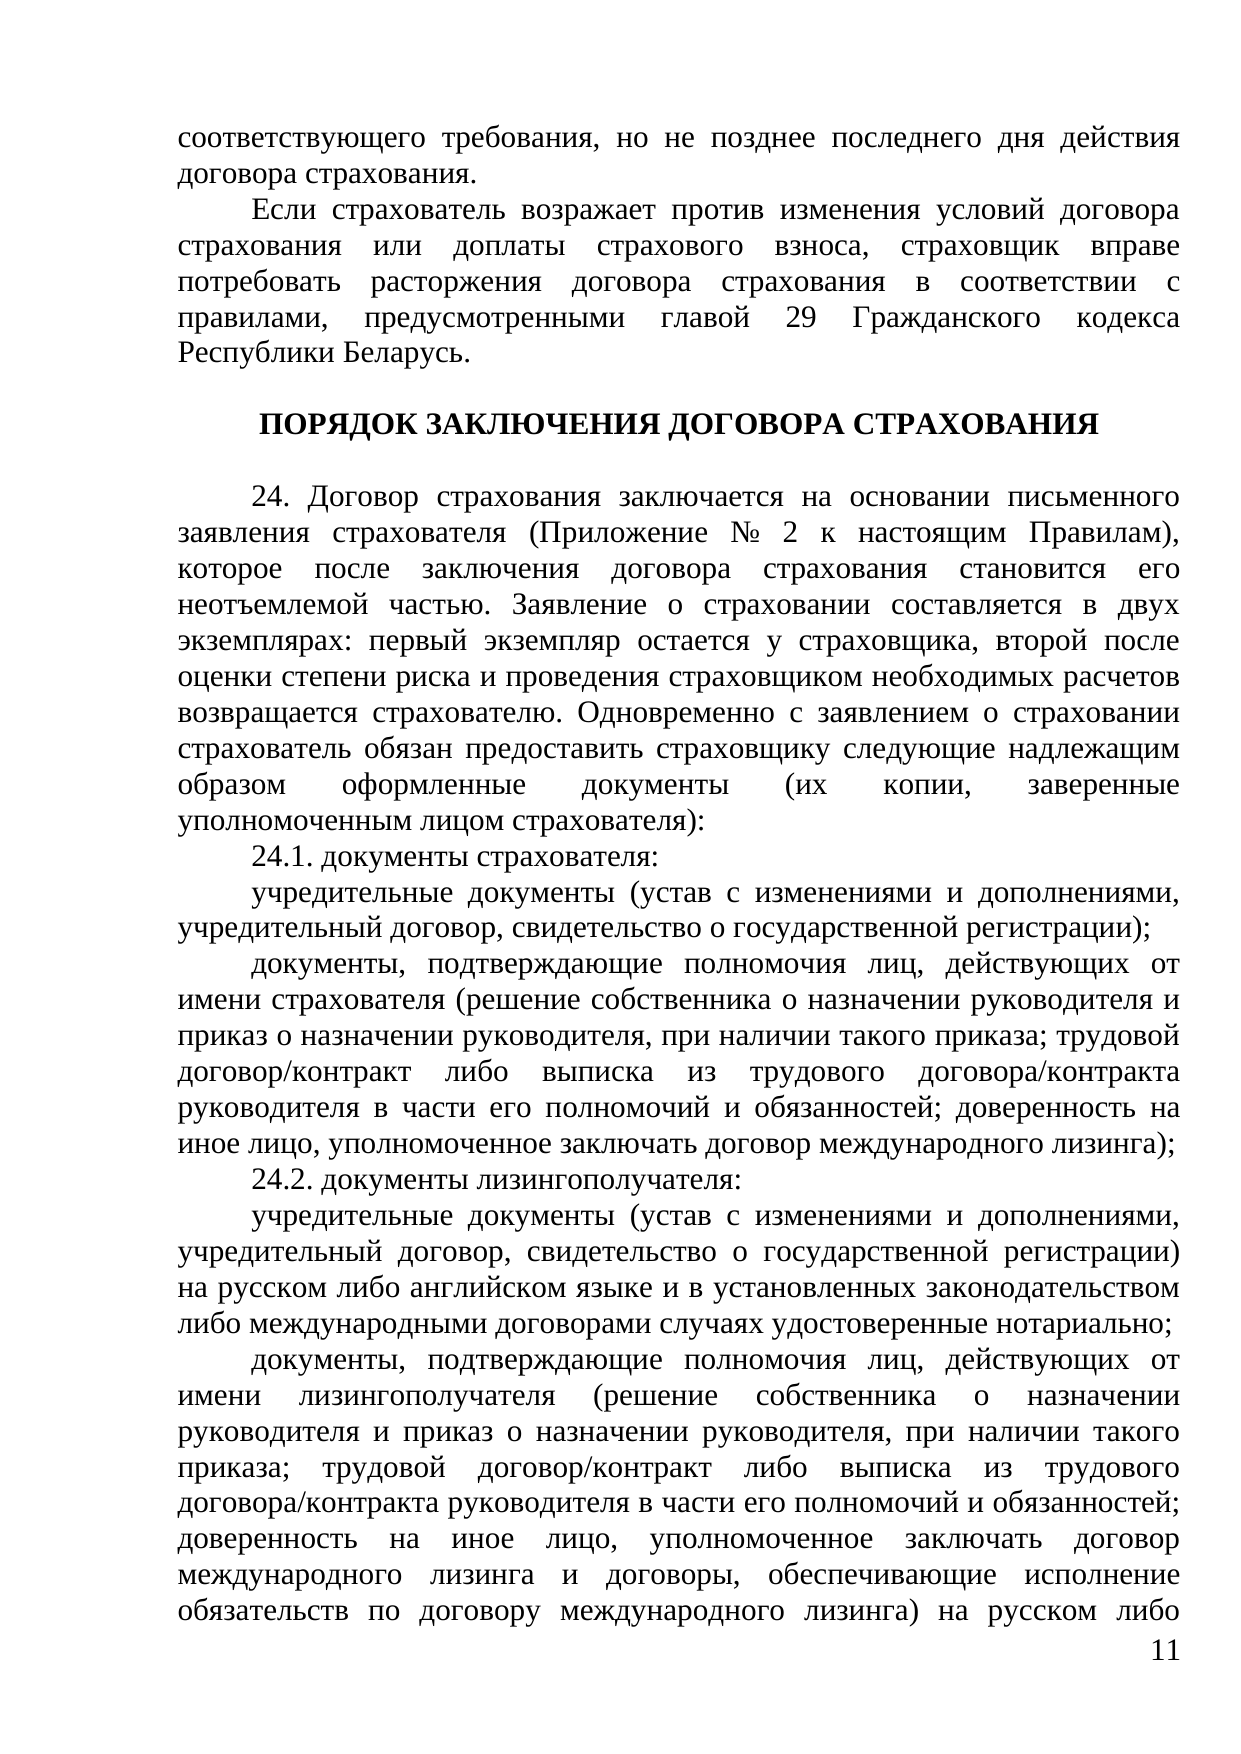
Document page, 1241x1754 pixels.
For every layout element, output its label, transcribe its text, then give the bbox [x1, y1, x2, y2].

text 24.1. документы страхователя: [177, 837, 1181, 873]
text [177, 1340, 1181, 1627]
text учредительные документы (устав с изменениями и дополнениями, учредительный договор, свидетельство о государственной регистрации) на русском либо английском языке и в установленных законодательством либо международными договорами случаях удостоверенные нотариально; [177, 1196, 1181, 1340]
text 24. Договор страхования заключается на основании письменного заявления страхователя (Приложение № 2 к настоящим Правилам), которое после заключения договора страхования становится его неотъемлемой частью. Заявление о страховании составляется в двух экземплярах: первый экземпляр остается у страховщика, второй после оценки степени риска и проведения страховщиком необходимых расчетов возвращается страхователю. Одновременно с заявлением о страховании страхователь обязан предоставить страховщику следующие надлежащим образом оформленные документы (их копии, заверенные уполномоченным лицом страхователя): [177, 477, 1181, 837]
text 24.2. документы лизингополучателя: [177, 1160, 1181, 1196]
text Если страхователь возражает против изменения условий договора страхования или доплаты страхового взноса, страховщик вправе потребовать расторжения договора страхования в соответствии с правилами, предусмотренными главой 29 Гражданского кодекса Республики Беларусь. [177, 190, 1181, 370]
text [177, 118, 1181, 190]
text ПОРЯДОК ЗАКЛЮЧЕНИЯ ДОГОВОРА СТРАХОВАНИЯ [177, 406, 1181, 442]
text документы, подтверждающие полномочия лиц, действующих от имени страхователя (решение собственника о назначении руководителя и приказ о назначении руководителя, при наличии такого приказа; трудовой договор/контракт либо выписка из трудового договора/контракта руководителя в части его полномочий и обязанностей; доверенность на иное лицо, уполномоченное заключать договор международного лизинга); [177, 945, 1181, 1160]
text учредительные документы (устав с изменениями и дополнениями, учредительный договор, свидетельство о государственной регистрации); [177, 873, 1181, 945]
